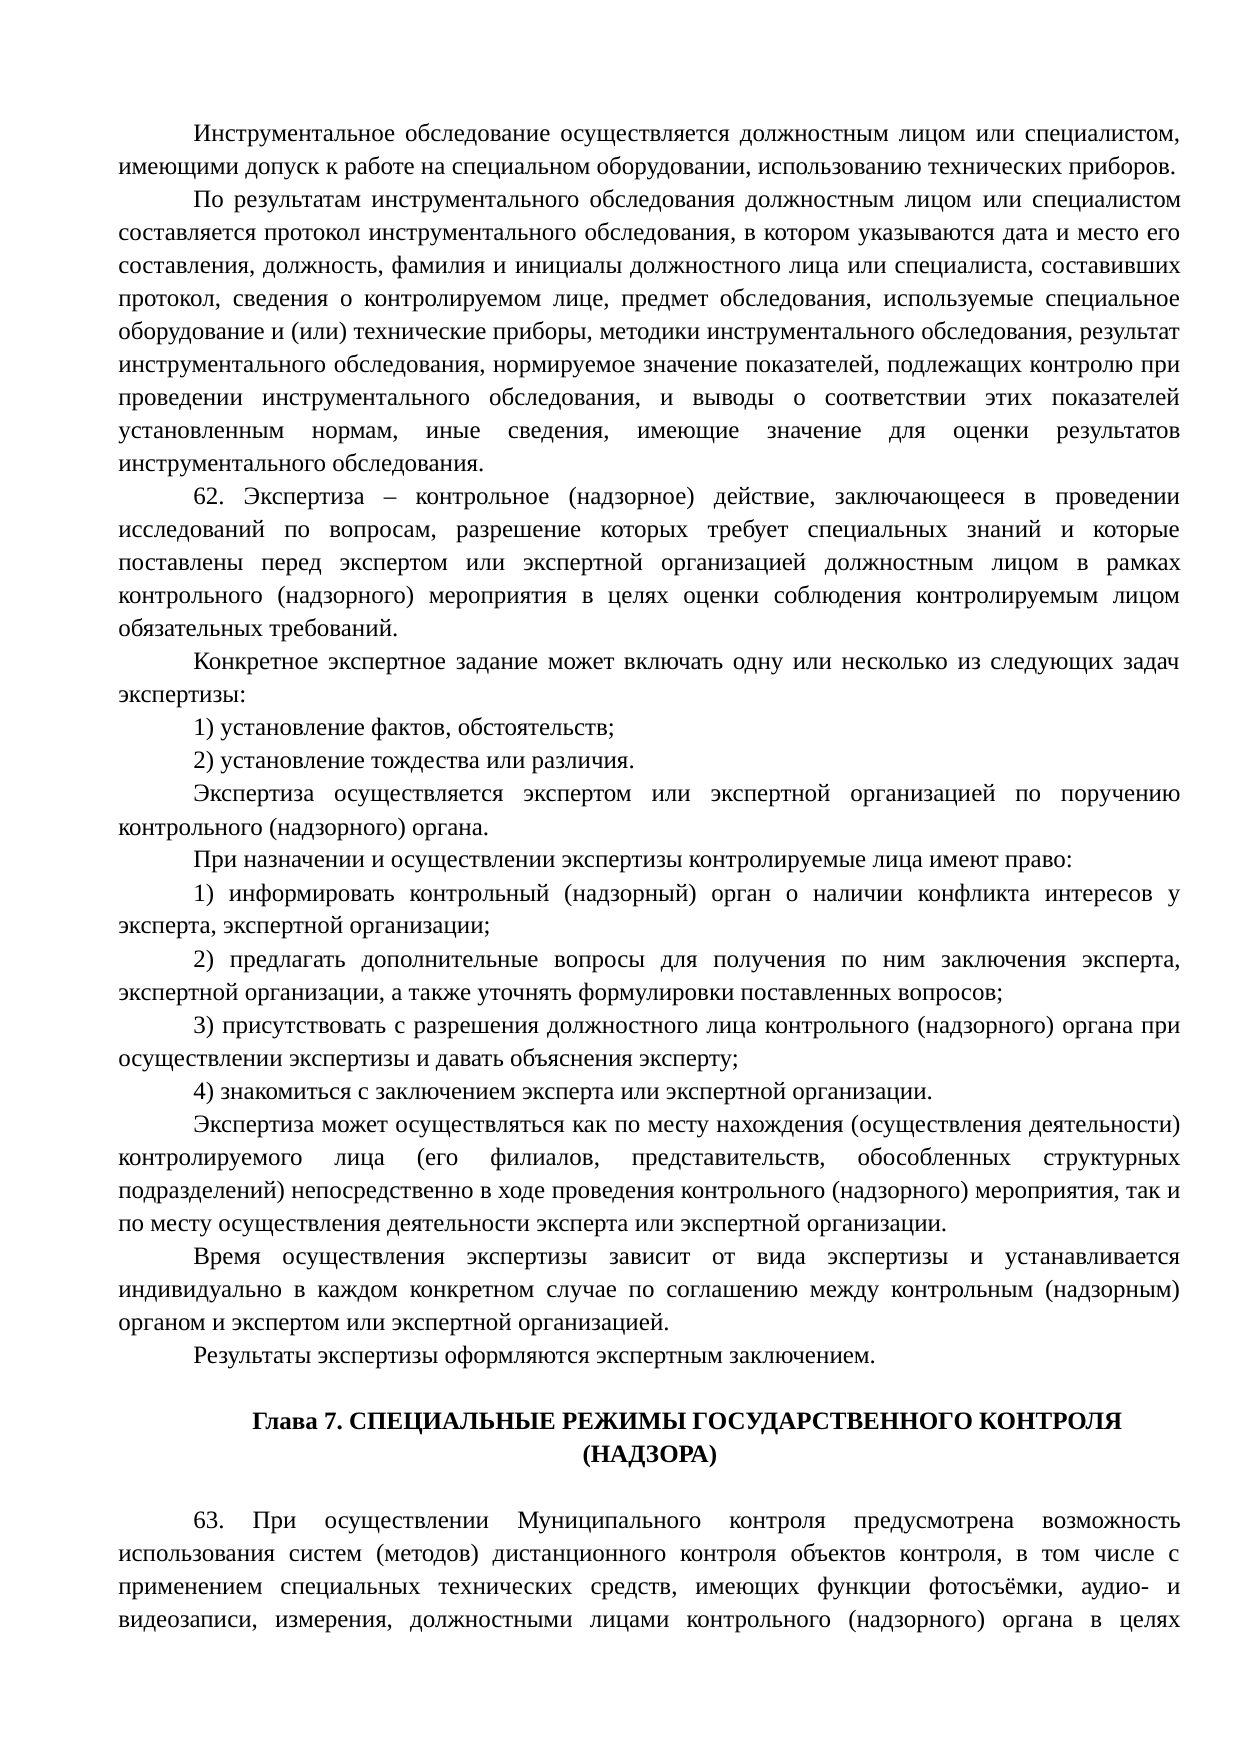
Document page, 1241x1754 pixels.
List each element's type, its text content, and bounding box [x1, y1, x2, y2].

text 2) установление тождества или различия. [118, 746, 1181, 774]
text Экспертиза осуществляется экспертом или экспертной организацией по поручению контрольного (надзорного) органа. [118, 778, 1181, 840]
text 1) информировать контрольный (надзорный) орган о наличии конфликта интересов у эксперта, экспертной организации; [118, 878, 1181, 939]
text 3) присутствовать с разрешения должностного лица контрольного (надзорного) органа при осуществлении экспертизы и давать объяснения эксперту; [118, 1010, 1181, 1071]
text Результаты экспертизы оформляются экспертным заключением. [118, 1340, 1181, 1369]
text Конкретное экспертное задание может включать одну или несколько из следующих задач экспертизы: [118, 646, 1181, 708]
text Инструментальное обследование осуществляется должностным лицом или специалистом, имеющими допуск к работе на специальном оборудовании, использованию технических приборов. [118, 118, 1181, 180]
text При назначении и осуществлении экспертизы контролируемые лица имеют право: [118, 844, 1181, 873]
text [118, 1505, 1181, 1633]
text Экспертиза может осуществляться как по месту нахождения (осуществления деятельности) контролируемого лица (его филиалов, представительств, обособленных структурных подразделений) непосредственно в ходе проведения контрольного (надзорного) мероприятия, так и по месту осуществления деятельности эксперта или экспертной организации. [118, 1109, 1181, 1237]
text 2) предлагать дополнительные вопросы для получения по ним заключения эксперта, экспертной организации, а также уточнять формулировки поставленных вопросов; [118, 944, 1181, 1005]
text Глава 7. СПЕЦИАЛЬНЫЕ РЕЖИМЫ ГОСУДАРСТВЕННОГО КОНТРОЛЯ (НАДЗОРА) [118, 1406, 1181, 1468]
text 4) знакомиться с заключением эксперта или экспертной организации. [118, 1076, 1181, 1104]
text 1) установление фактов, обстоятельств; [118, 712, 1181, 741]
text Время осуществления экспертизы зависит от вида экспертизы и устанавливается индивидуально в каждом конкретном случае по соглашению между контрольным (надзорным) органом и экспертом или экспертной организацией. [118, 1241, 1181, 1336]
text 62. Экспертиза – контрольное (надзорное) действие, заключающееся в проведении исследований по вопросам, разрешение которых требует специальных знаний и которые поставлены перед экспертом или экспертной организацией должностным лицом в рамках контрольного (надзорного) мероприятия в целях оценки соблюдения контролируемым лицом обязательных требований. [118, 481, 1181, 642]
text По результатам инструментального обследования должностным лицом или специалистом составляется протокол инструментального обследования, в котором указываются дата и место его составления, должность, фамилия и инициалы должностного лица или специалиста, составивших протокол, сведения о контролируемом лице, предмет обследования, используемые специальное оборудование и (или) технические приборы, методики инструментального обследования, результат инструментального обследования, нормируемое значение показателей, подлежащих контролю при проведении инструментального обследования, и выводы о соответствии этих показателей установленным нормам, иные сведения, имеющие значение для оценки результатов инструментального обследования. [118, 184, 1181, 477]
